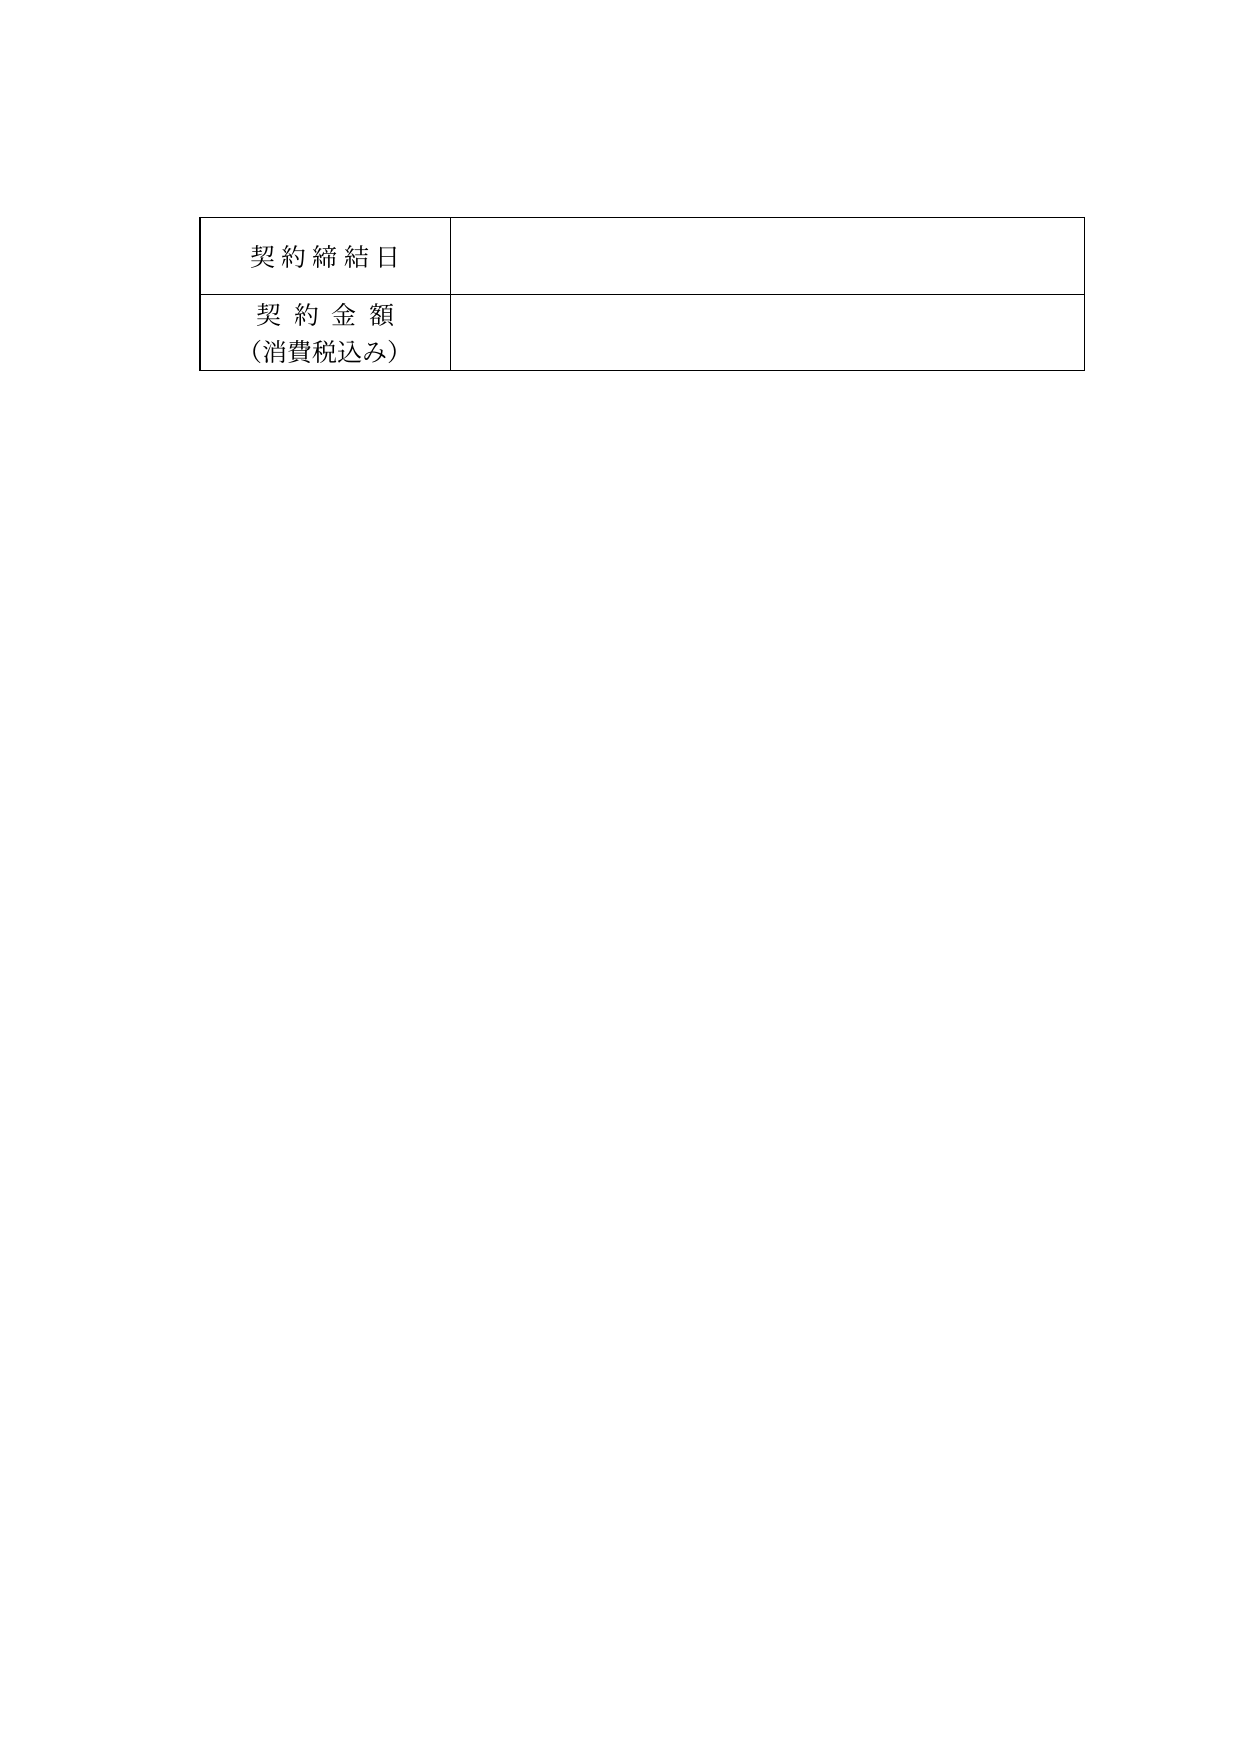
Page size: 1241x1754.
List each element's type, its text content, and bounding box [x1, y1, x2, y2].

table_cell [451, 218, 1084, 293]
table_cell 契約金額 （消費税込み） [201, 295, 450, 370]
table_cell [451, 295, 1084, 370]
table_cell 契約締結日 [201, 218, 450, 293]
